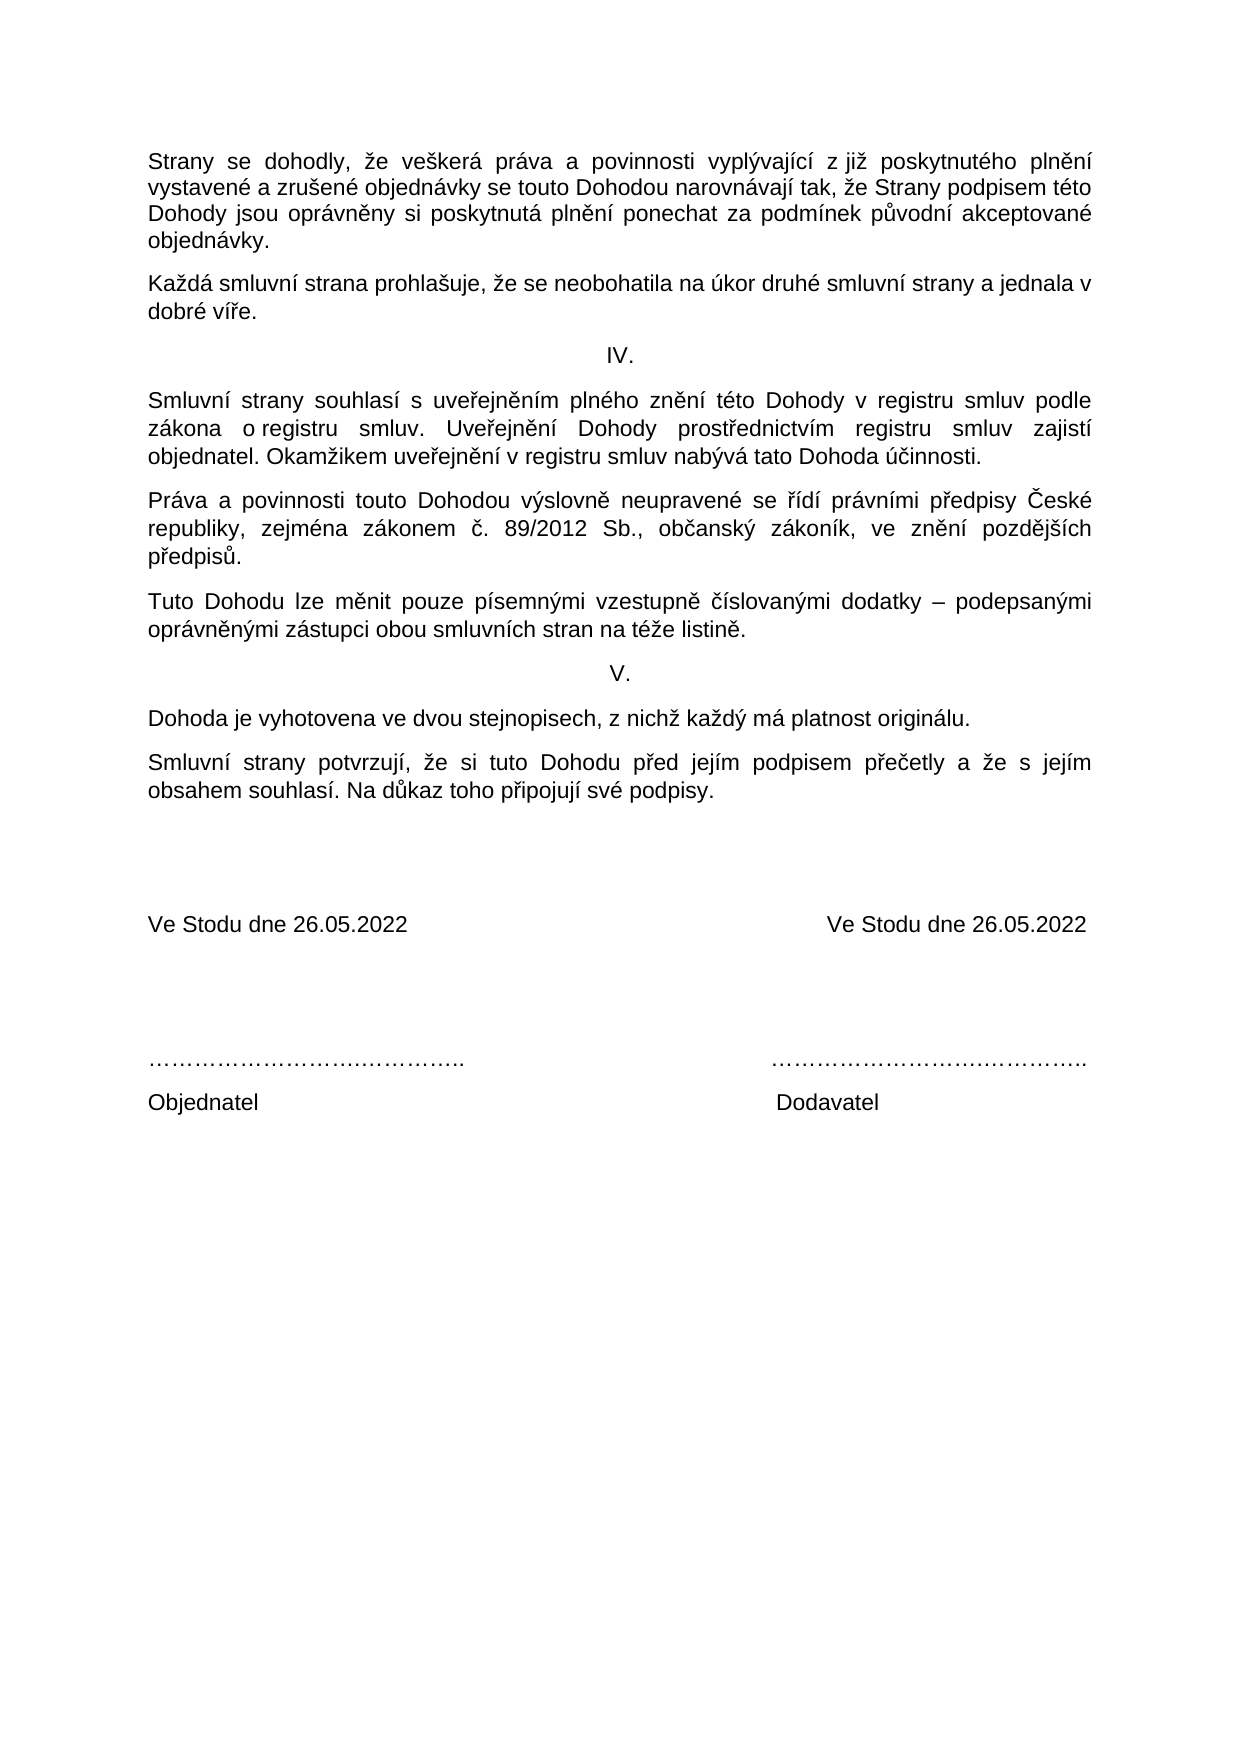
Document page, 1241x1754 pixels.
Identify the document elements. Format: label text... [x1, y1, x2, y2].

text Práva a povinnosti touto Dohodou výslovně neupravené se řídí právními předpisy České republiky, zejména zákonem č. 89/2012 Sb., občanský zákoník, ve znění pozdějších předpisů. [148, 487, 1093, 569]
text Smluvní strany potvrzují, že si tuto Dohodu před jejím podpisem přečetly a že s jejím obsahem souhlasí. Na důkaz toho připojují své podpisy. [148, 749, 1093, 803]
text Každá smluvní strana prohlašuje, že se neobohatila na úkor druhé smluvní strany a jednala v dobré víře. [148, 270, 1093, 324]
text Dohoda je vyhotovena ve dvou stejnopisech, z nichž každý má platnost originálu. [148, 705, 1093, 731]
text V. [148, 660, 1093, 686]
text ……………………….………….. ……………………….………….. [148, 1045, 1093, 1071]
text Ve Stodu dne 26.05.2022 Ve Stodu dne 26.05.2022 [148, 911, 1093, 937]
text IV. [148, 342, 1093, 368]
text Smluvní strany souhlasí s uveřejněním plného znění této Dohody v registru smluv podle zákona o registru smluv. Uveřejnění Dohody prostřednictvím registru smluv zajistí objednatel. Okamžikem uveřejnění v registru smluv nabývá tato Dohoda účinnosti. [148, 387, 1093, 469]
text Objednatel Dodavatel [148, 1089, 1093, 1116]
text Tuto Dohodu lze měnit pouze písemnými vzestupně číslovanými dodatky – podepsanými oprávněnými zástupci obou smluvních stran na téže listině. [148, 588, 1093, 642]
text Strany se dohodly, že veškerá práva a povinnosti vyplývající z již poskytnutého plnění vystavené a zrušené objednávky se touto Dohodou narovnávají tak, že Strany podpisem této Dohody jsou oprávněny si poskytnutá plnění ponechat za podmínek původní akceptované objednávky. [148, 148, 1093, 253]
